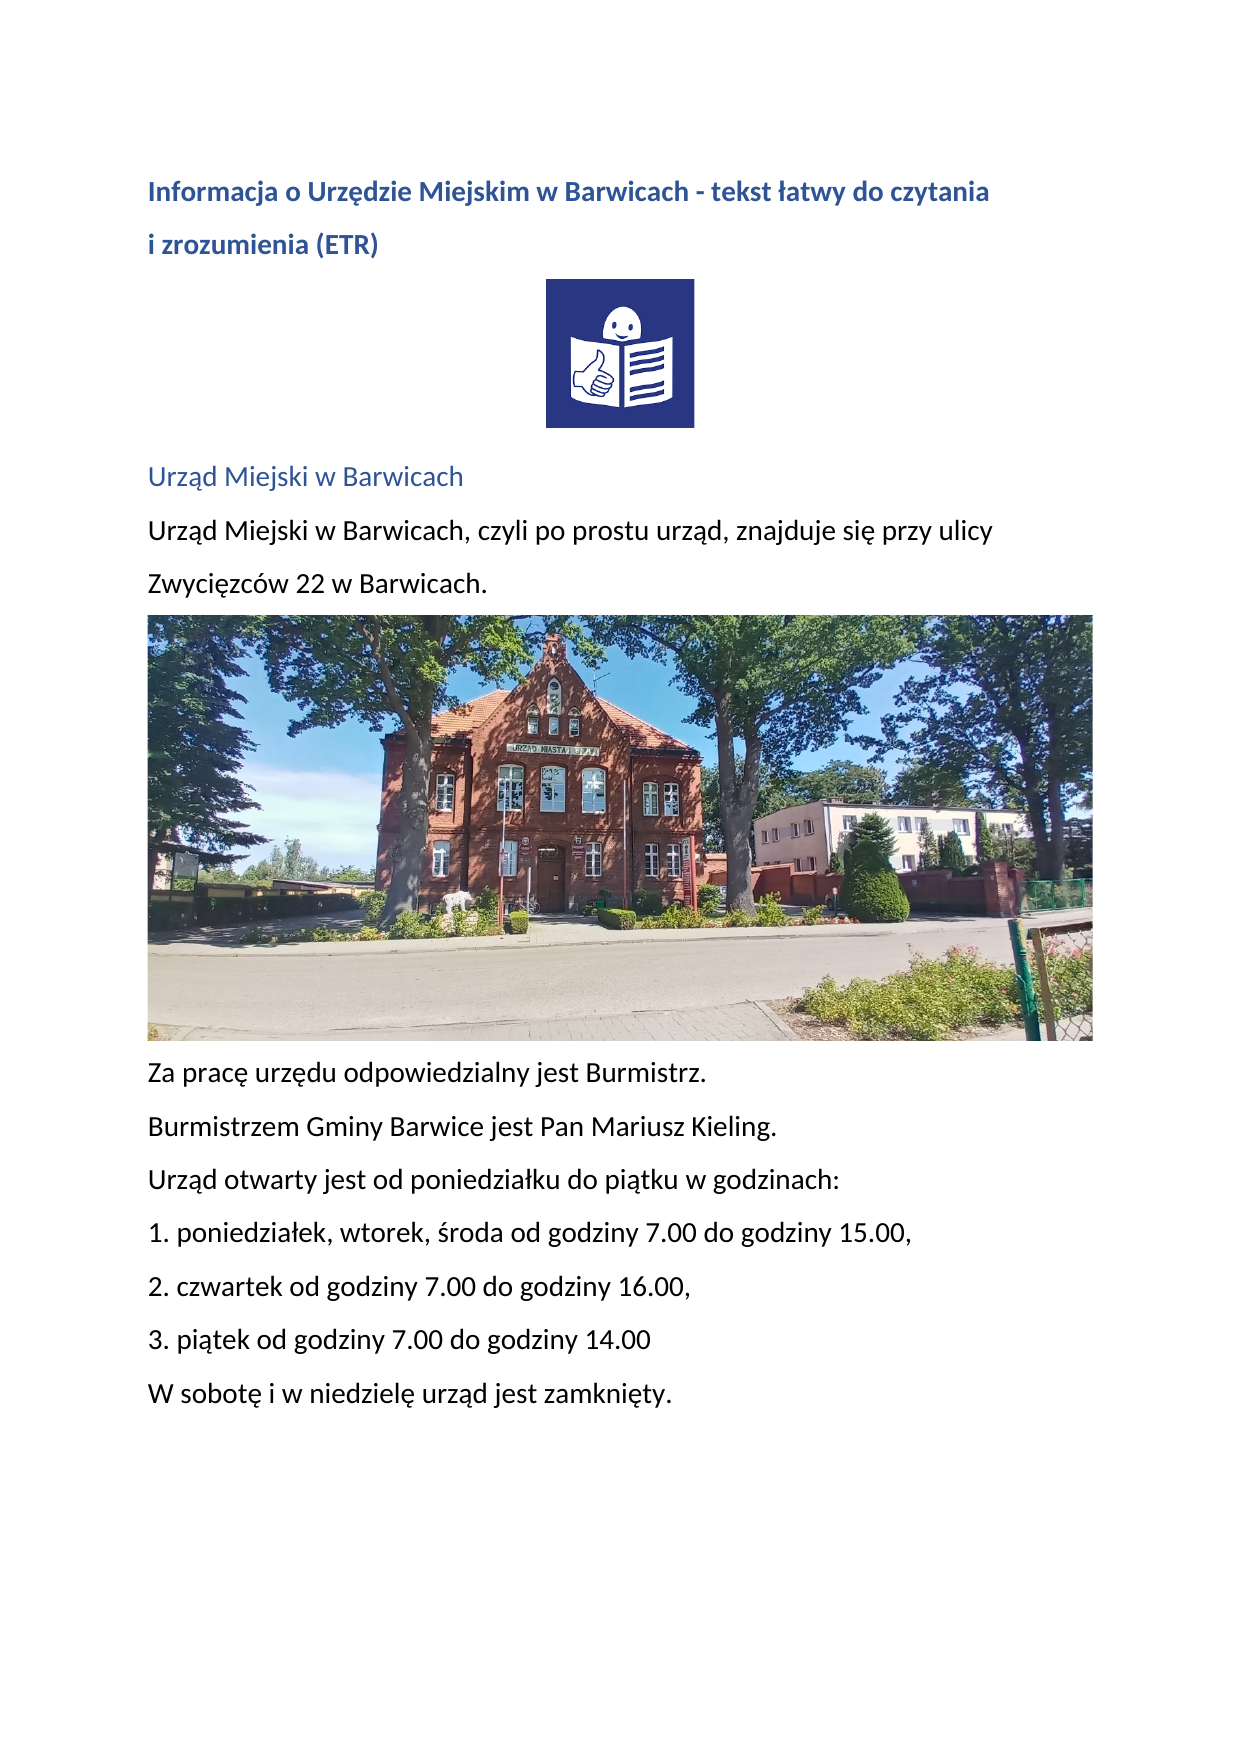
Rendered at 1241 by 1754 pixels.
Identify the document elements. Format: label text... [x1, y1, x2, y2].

text Urząd Miejski w Barwicach, czyli po prostu urząd, znajduje się przy ulicy Zwycięzców 22 w Barwicach. [148, 512, 1093, 615]
picture [546, 279, 695, 428]
text 2. czwartek od godziny 7.00 do godziny 16.00, [148, 1268, 1093, 1303]
subtitle Informacja o Urzędzie Miejskim w Barwicach - tekst łatwy do czytania i zrozumienia (ETR) [148, 173, 1093, 262]
text 1. poniedziałek, wtorek, środa od godziny 7.00 do godziny 15.00, [148, 1214, 1093, 1250]
text Urząd otwarty jest od poniedziałku do piątku w godzinach: [148, 1161, 1093, 1197]
subtitle Urząd Miejski w Barwicach [148, 458, 1093, 494]
text W sobotę i w niedzielę urząd jest zamknięty. [148, 1375, 1093, 1410]
text 3. piątek od godziny 7.00 do godziny 14.00 [148, 1321, 1093, 1357]
text Za pracę urzędu odpowiedzialny jest Burmistrz. [148, 1054, 1093, 1090]
picture [147, 615, 1093, 1041]
text Burmistrzem Gminy Barwice jest Pan Mariusz Kieling. [148, 1108, 1093, 1143]
